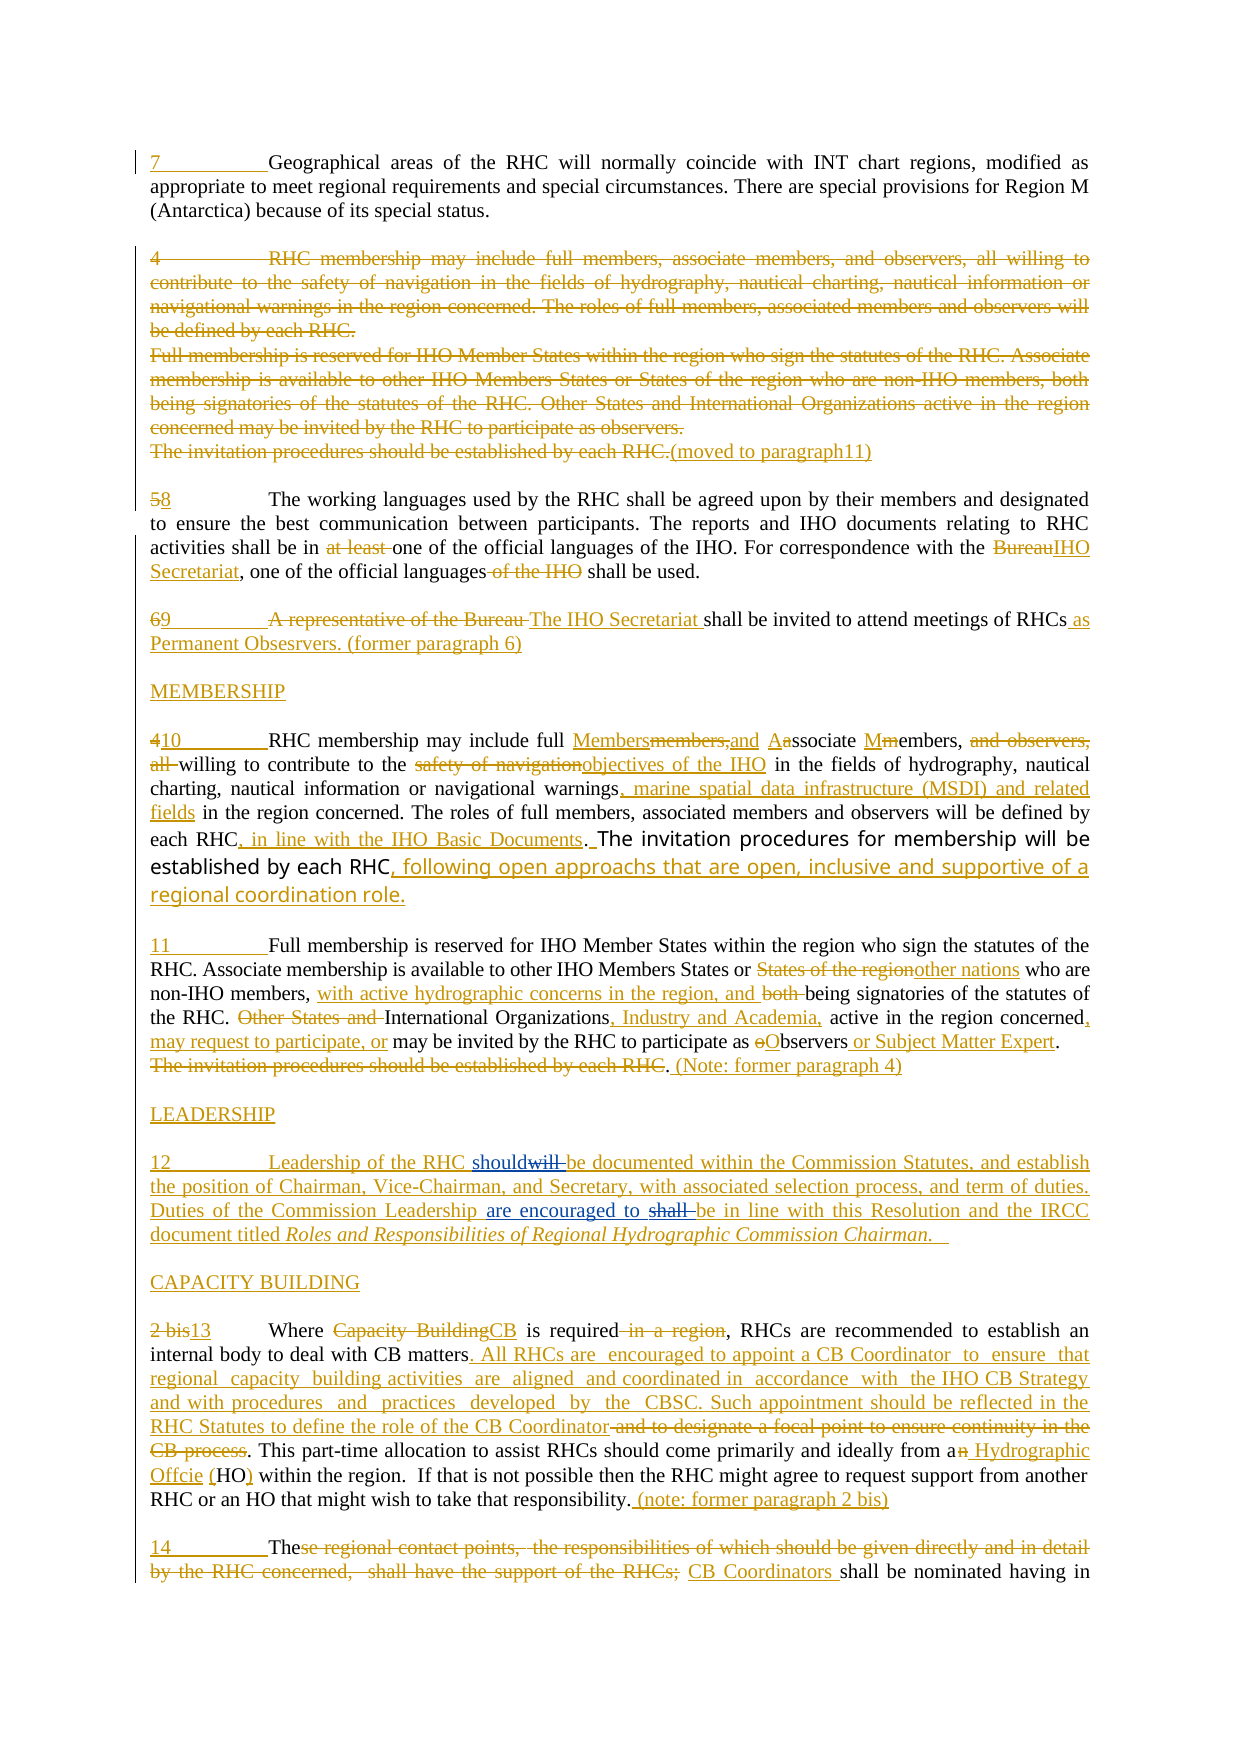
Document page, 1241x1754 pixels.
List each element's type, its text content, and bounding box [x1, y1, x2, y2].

text Where is required, RHCs are recommended to establish an internal body to deal with CB matters. This part-time allocation to assist RHCs should come primarily and ideally from a HO within the region. If that is not possible then the RHC might agree to request support from another RHC or an HO that might wish to take that responsibility. [150, 1318, 1090, 1387]
text . [150, 1053, 1090, 1077]
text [150, 1535, 1090, 1583]
text Full membership is reserved for IHO Member States within the region who sign the statutes of the RHC. Associate membership is available to other IHO Members States or who are non-IHO members, being signatories of the statutes of the RHC. International Organizations active in the region concerned may be invited by the RHC to participate as bservers. [150, 933, 1090, 1053]
text Where is required, RHCs are recommended to establish an internal body to deal with CB matters. This part-time allocation to assist RHCs should come primarily and ideally from a HO within the region. If that is not possible then the RHC might agree to request support from another RHC or an HO that might wish to take that responsibility. [150, 1388, 1090, 1411]
text Where is required, RHCs are recommended to establish an internal body to deal with CB matters. This part-time allocation to assist RHCs should come primarily and ideally from a HO within the region. If that is not possible then the RHC might agree to request support from another RHC or an HO that might wish to take that responsibility. [150, 1412, 1090, 1511]
text The working languages used by the RHC shall be agreed upon by their members and designated to ensure the best communication between participants. The reports and IHO documents relating to RHC activities shall be in one of the official languages of the IHO. For correspondence with the , one of the official languages shall be used. [150, 487, 1090, 583]
text Geographical areas of the RHC will normally coincide with INT chart regions, modified as appropriate to meet regional requirements and special circumstances. There are special provisions for Region M (Antarctica) because of its special status. [150, 150, 1090, 222]
text shall be invited to attend meetings of RHCs [150, 607, 1090, 655]
text RHC membership may include full ssociate embers, willing to contribute to the in the fields of hydrography, nautical charting, nautical information or navigational warnings in the region concerned. The roles of full members, associated members and observers will be defined by each RHC.The invitation procedures for membership will be established by each RHC [150, 727, 1090, 909]
